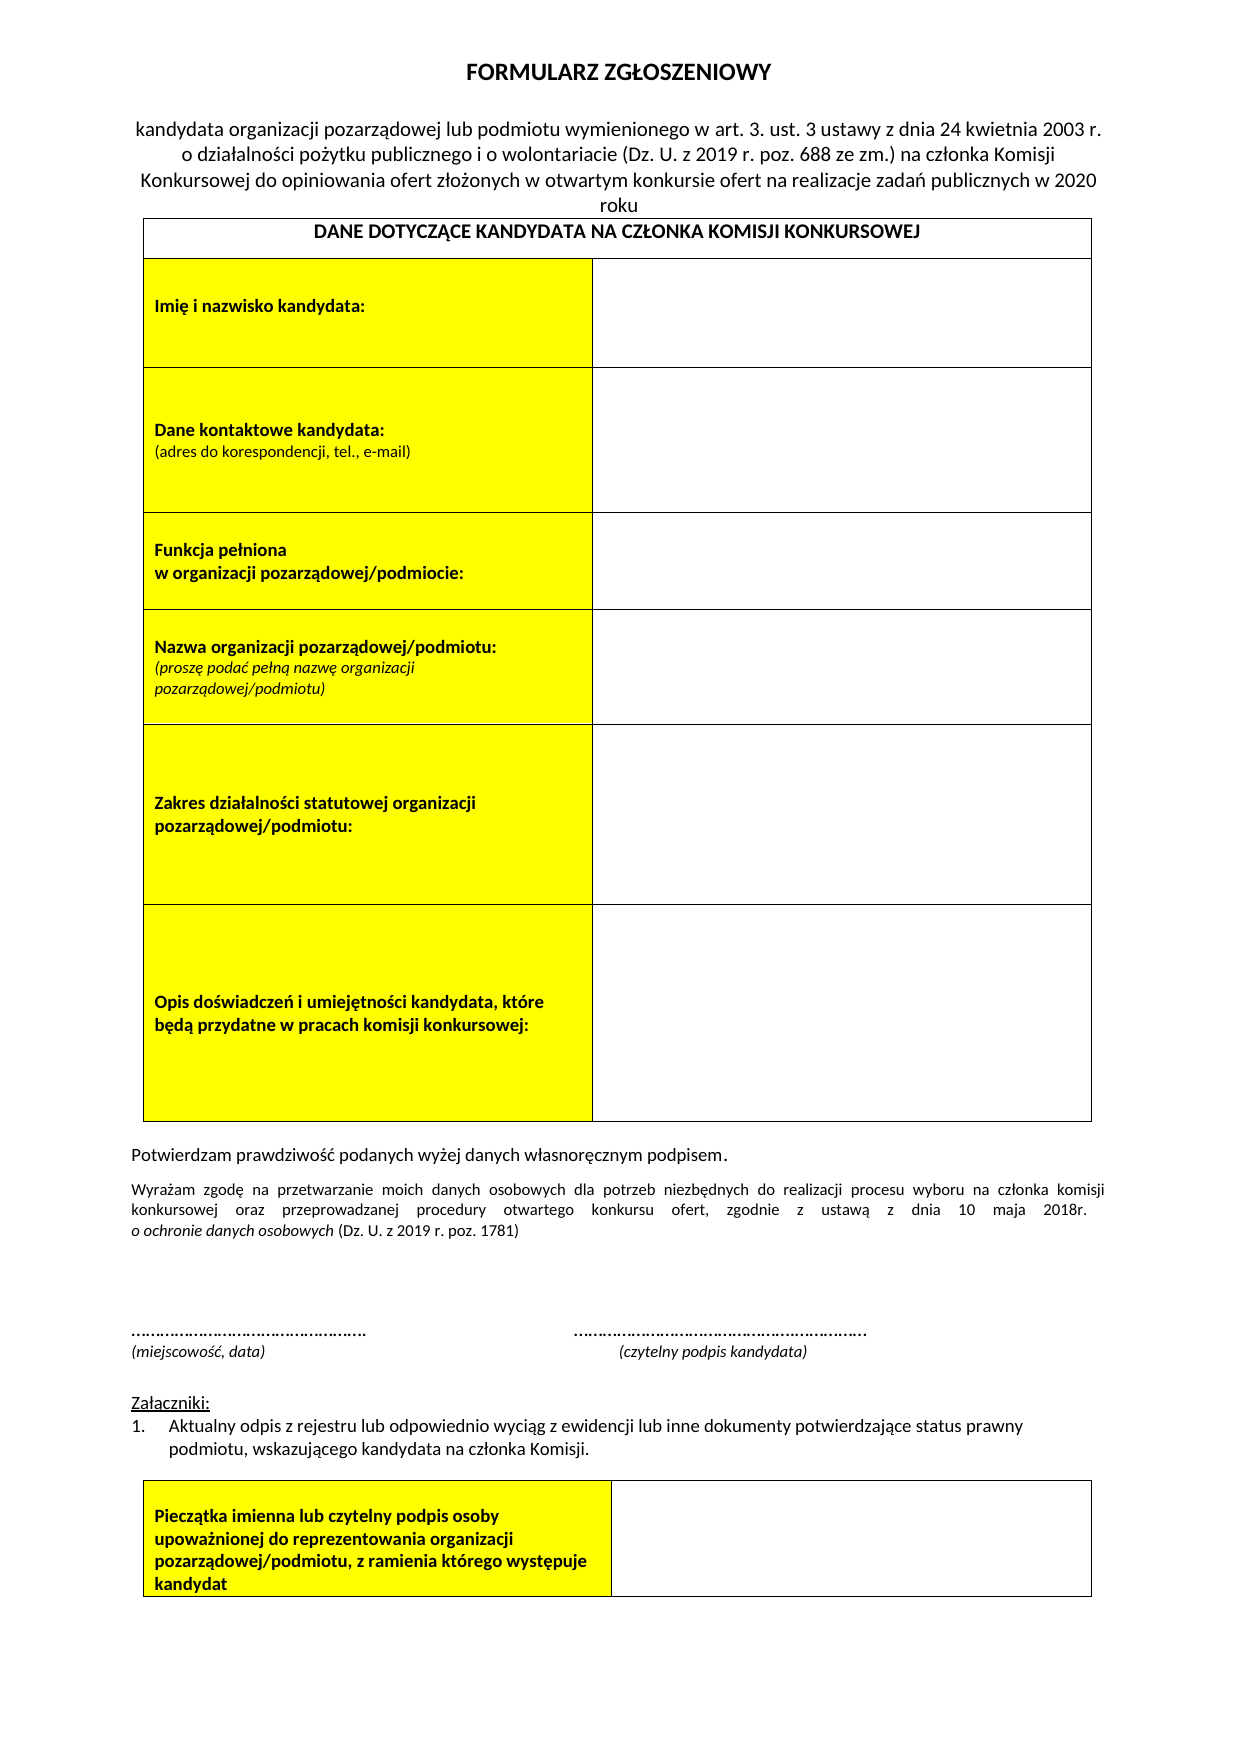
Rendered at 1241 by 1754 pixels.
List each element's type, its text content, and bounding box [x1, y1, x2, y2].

table_cell [593, 513, 1091, 609]
text FORMULARZ ZGŁOSZENIOWY [131, 56, 1106, 87]
text …………………………………………. ……………………………………….…………… (miejscowość, data) (czytelny podpis kandydata) [131, 1316, 1106, 1362]
text Wyrażam zgodę na przetwarzanie moich danych osobowych dla potrzeb niezbędnych do realizacji procesu wyboru na członka komisji konkursowej oraz przeprowadzanej procedury otwartego konkursu ofert, zgodnie z ustawą z dnia 10 maja 2018r. o ochronie danych osobowych (Dz. U. z 2019 r. poz. 1781) [131, 1179, 1106, 1240]
table_cell [593, 368, 1091, 512]
table_cell [593, 610, 1091, 723]
table_cell Nazwa organizacji pozarządowej/podmiotu: (proszę podać pełną nazwę organizacji pozarządowej/podmiotu) [144, 610, 592, 723]
table_cell Dane kontaktowe kandydata: (adres do korespondencji, tel., e-mail) [144, 368, 592, 512]
text Załączniki: [131, 1391, 1106, 1414]
table_cell Imię i nazwisko kandydata: [144, 259, 592, 367]
text kandydata organizacji pozarządowej lub podmiotu wymienionego w art. 3. ust. 3 ustawy z dnia 24 kwietnia 2003 r. o działalności pożytku publicznego i o wolontariacie (Dz. U. z 2019 r. poz. 688 ze zm.) na członka Komisji Konkursowej do opiniowania ofert złożonych w otwartym konkursie ofert na realizacje zadań publicznych w 2020 roku [131, 116, 1106, 218]
list Aktualny odpis z rejestru lub odpowiednio wyciąg z ewidencji lub inne dokumenty potwierdzające status prawny podmiotu, wskazującego kandydata na członka Komisji. [131, 1414, 1106, 1459]
table_cell Funkcja pełniona w organizacji pozarządowej/podmiocie: [144, 513, 592, 609]
table_cell Zakres działalności statutowej organizacji pozarządowej/podmiotu: [144, 725, 592, 904]
table_header Pieczątka imienna lub czytelny podpis osoby upoważnionej do reprezentowania organizacji pozarządowej/podmiotu, z ramienia którego występuje kandydat [144, 1481, 611, 1596]
table_cell [593, 725, 1091, 904]
table_cell [593, 259, 1091, 367]
table_cell [593, 905, 1091, 1121]
table_header DANE DOTYCZĄCE KANDYDATA NA CZŁONKA KOMISJI KONKURSOWEJ [144, 219, 1091, 258]
text Potwierdzam prawdziwość podanych wyżej danych własnoręcznym podpisem. [131, 1141, 1106, 1166]
table_header [612, 1481, 1091, 1596]
table_cell Opis doświadczeń i umiejętności kandydata, które będą przydatne w pracach komisji konkursowej: [144, 905, 592, 1121]
